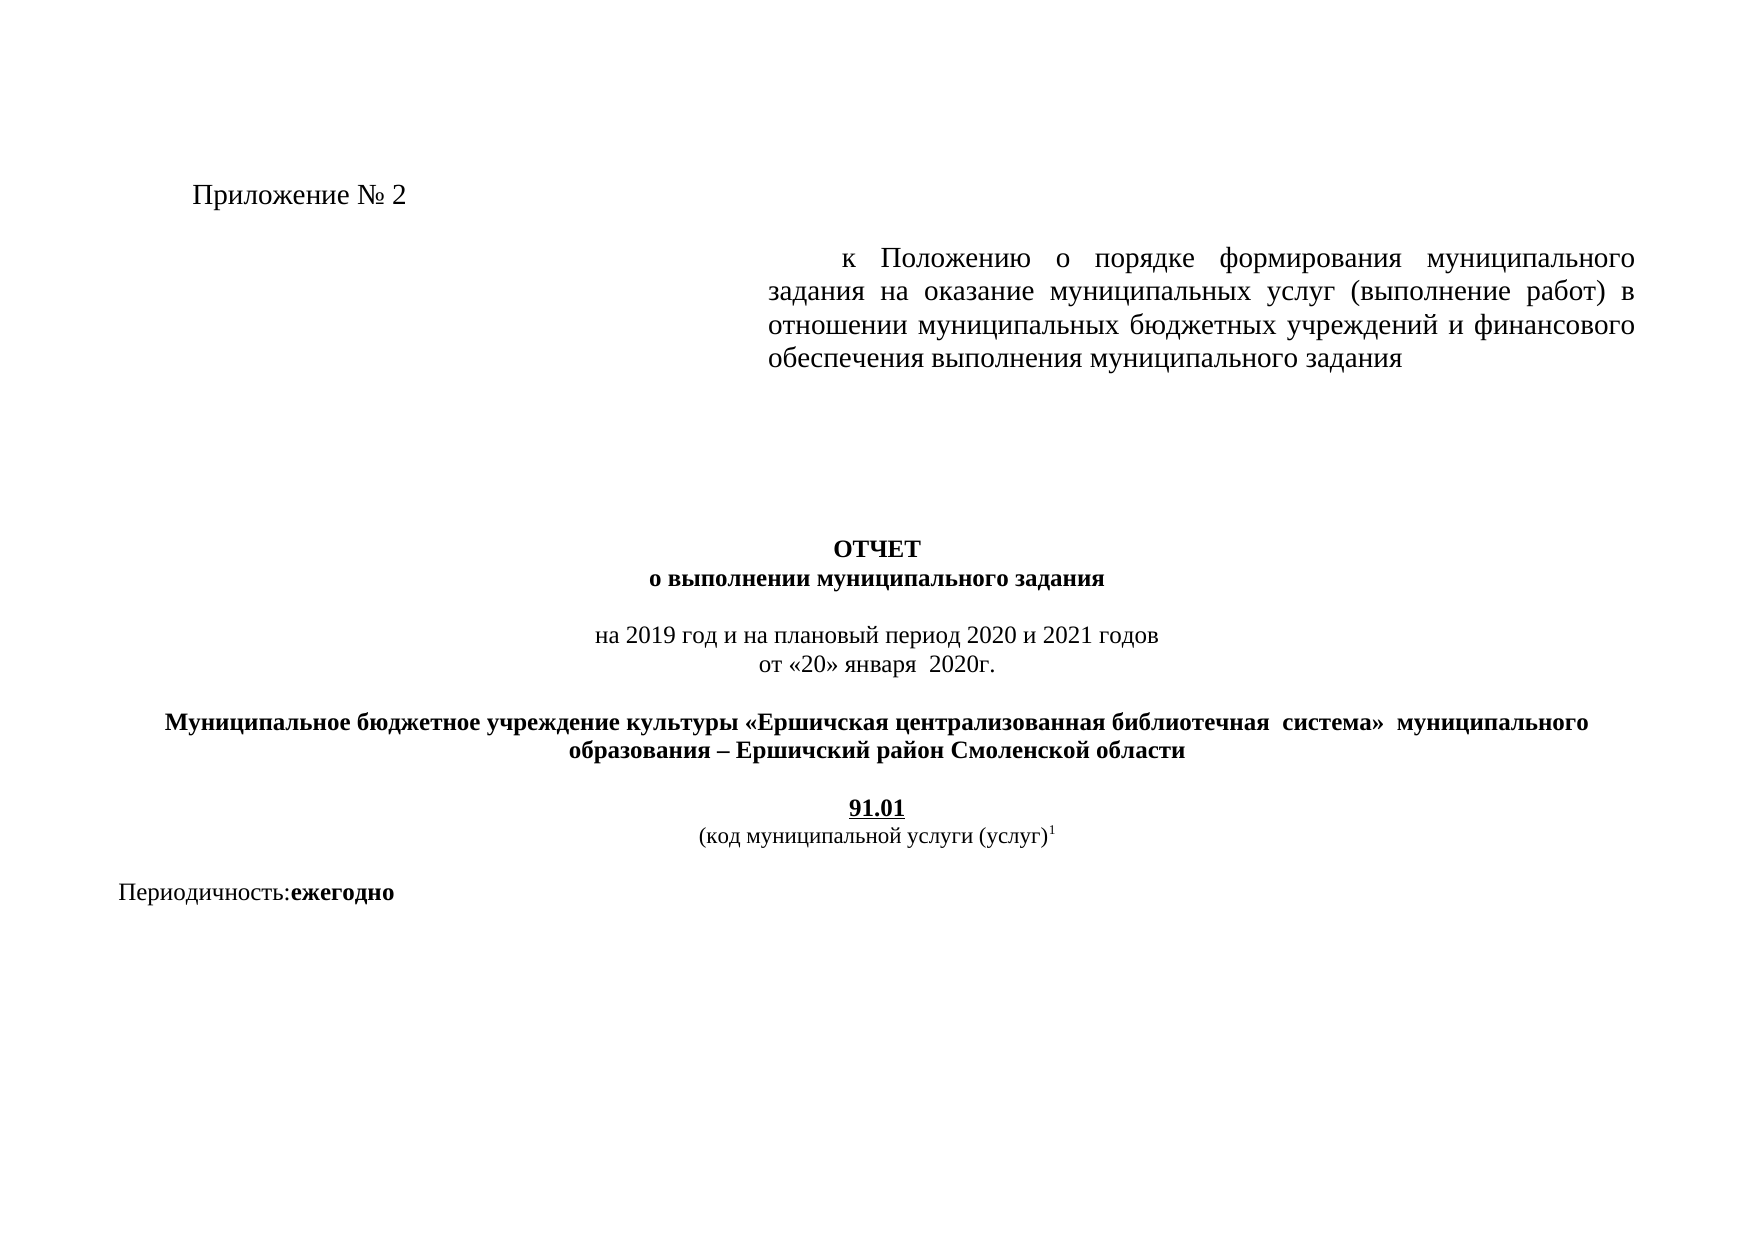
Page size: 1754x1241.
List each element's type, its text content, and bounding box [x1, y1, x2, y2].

text от «20» января 2020г. [118, 649, 1636, 678]
text Приложение № 2 [118, 177, 1636, 211]
text (код муниципальной услуги (услуг)1 [118, 822, 1636, 848]
text ОТЧЕТ [118, 534, 1636, 563]
text Периодичность:ежегодно [118, 877, 1636, 906]
text на 2019 год и на плановый период 2020 и 2021 годов [118, 621, 1636, 649]
text 91.01 [118, 793, 1636, 822]
text к Положению о порядке формирования муниципального задания на оказание муниципальных услуг (выполнение работ) в отношении муниципальных бюджетных учреждений и финансового обеспечения выполнения муниципального задания [768, 240, 1636, 374]
text Муниципальное бюджетное учреждение культуры «Ершичская централизованная библиотечная система» муниципального образования – Ершичский район Смоленской области [118, 707, 1636, 764]
text о выполнении муниципального задания [118, 563, 1636, 592]
